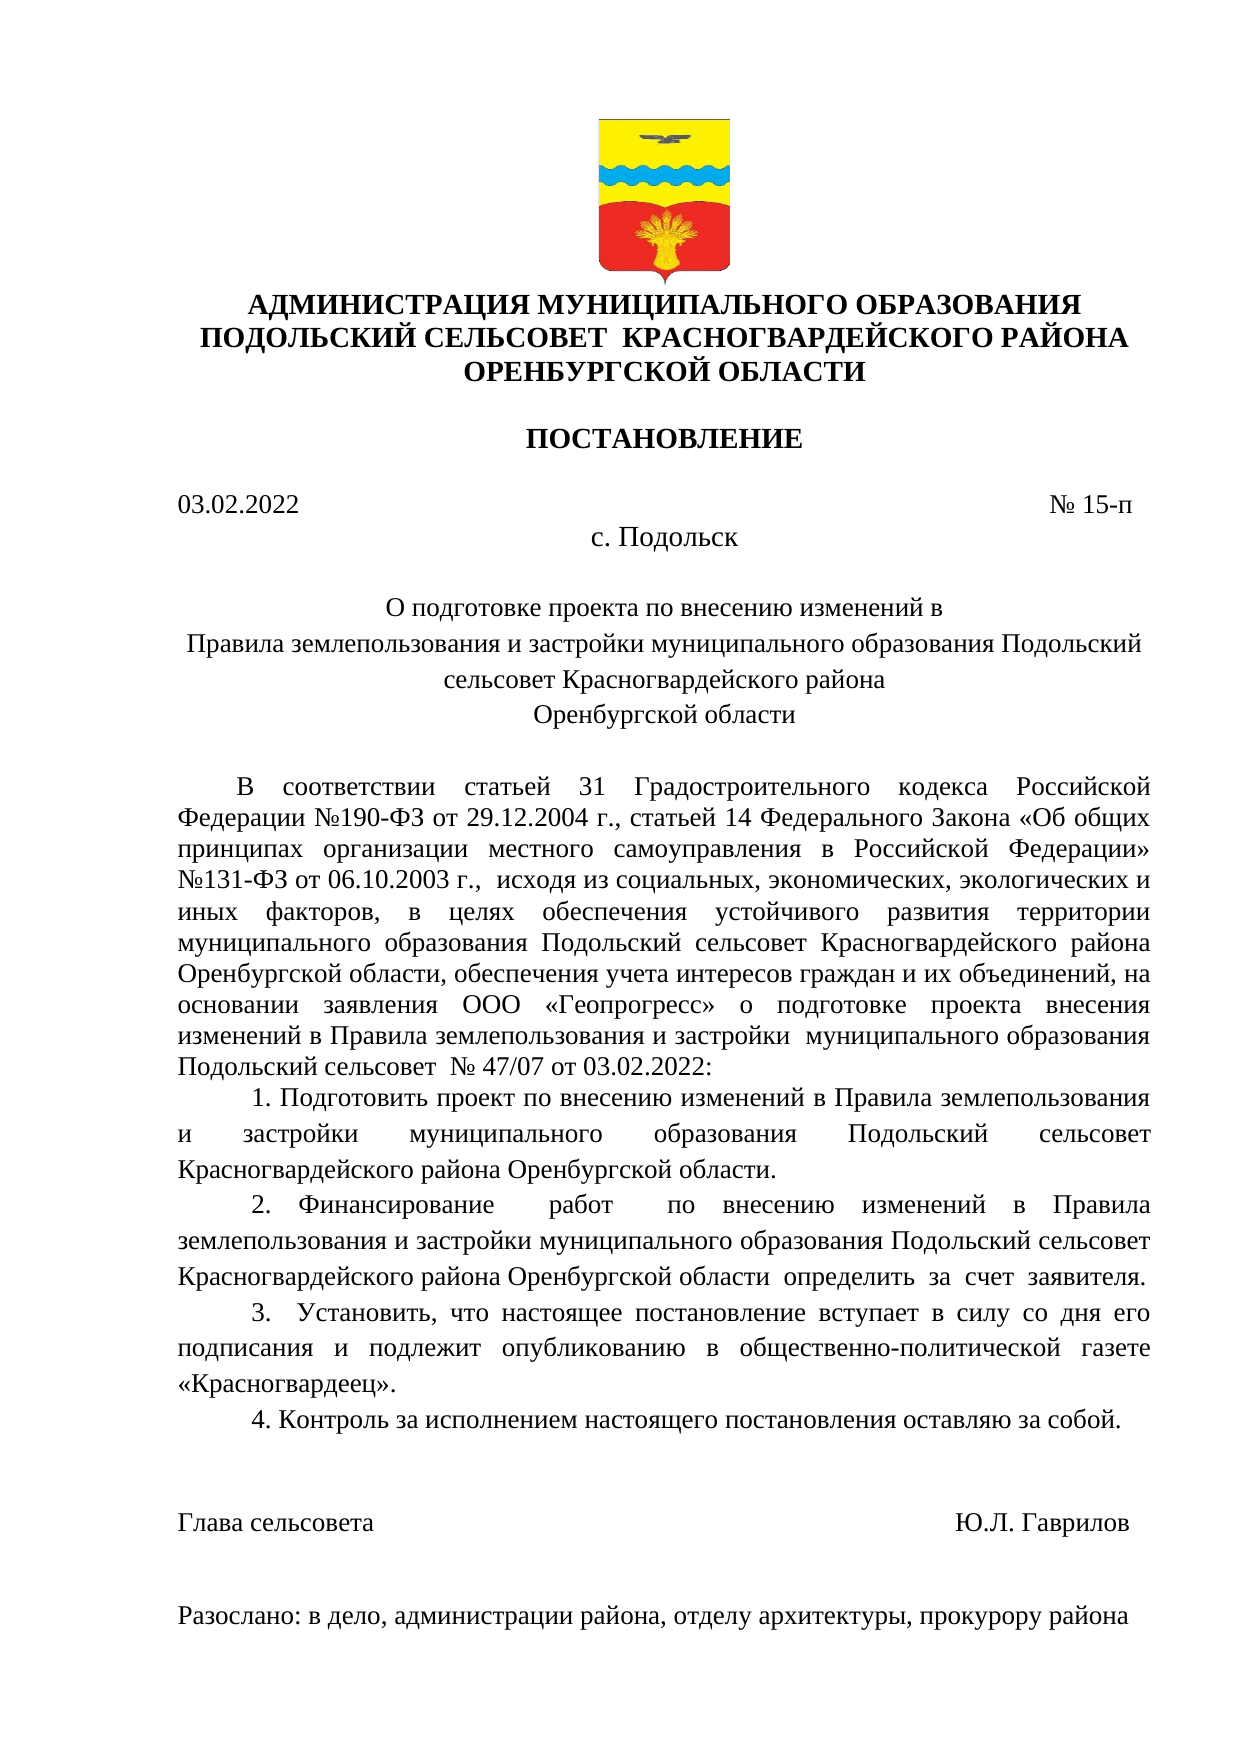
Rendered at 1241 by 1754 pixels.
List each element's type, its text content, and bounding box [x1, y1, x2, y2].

text Правила землепользования и застройки муниципального образования Подольский сельсовет Красногвардейского района [177, 627, 1152, 694]
text АДМИНИСТРАЦИЯ МУНИЦИПАЛЬНОГО ОБРАЗОВАНИЯ [177, 287, 1152, 320]
text О подготовке проекта по внесению изменений в [177, 591, 1152, 622]
text В соответствии статьей 31 Градостроительного кодекса Российской Федерации №190-ФЗ от 29.12.2004 г., статьей 14 Федерального Закона «Об общих принципах организации местного самоуправления в Российской Федерации» №131-ФЗ от 06.10.2003 г., исходя из социальных, экономических, экологических и иных факторов, в целях обеспечения устойчивого развития территории муниципального образования Подольский сельсовет Красногвардейского района Оренбургской области, обеспечения учета интересов граждан и их объединений, на основании заявления ООО «Геопрогресс» о подготовке проекта внесения изменений в Правила землепользования и застройки муниципального образования Подольский сельсовет № 47/07 от 03.02.2022: [177, 770, 1152, 1081]
text ПОДОЛЬСКИЙ СЕЛЬСОВЕТ КрасногвардейскОГО районА [177, 320, 1152, 354]
text с. Подольск [177, 519, 1152, 553]
text Глава сельсовета Ю.Л. Гаврилов [177, 1506, 1152, 1537]
text Оренбургской области [177, 698, 1152, 730]
picture [598, 118, 730, 287]
text 03.02.2022 № 15-п [177, 488, 1152, 519]
text 4. Контроль за исполнением настоящего постановления оставляю за собой. [177, 1403, 1152, 1434]
text 1. Подготовить проект по внесению изменений в Правила землепользования и застройки муниципального образования Подольский сельсовет Красногвардейского района Оренбургской области. [177, 1081, 1152, 1184]
text оренбургской ОБЛАСТИ [177, 354, 1152, 387]
text 3. Установить, что настоящее постановление вступает в силу со дня его подписания и подлежит опубликованию в общественно-политической газете «Красногвардеец». [177, 1296, 1152, 1398]
text Разослано: в дело, администрации района, отделу архитектуры, прокурору района [177, 1599, 1152, 1630]
text 2. Финансирование работ по внесению изменений в Правила землепользования и застройки муниципального образования Подольский сельсовет Красногвардейского района Оренбургской области определить за счет заявителя. [177, 1189, 1152, 1291]
text ПОСТАНОВЛЕНИЕ [177, 421, 1152, 454]
